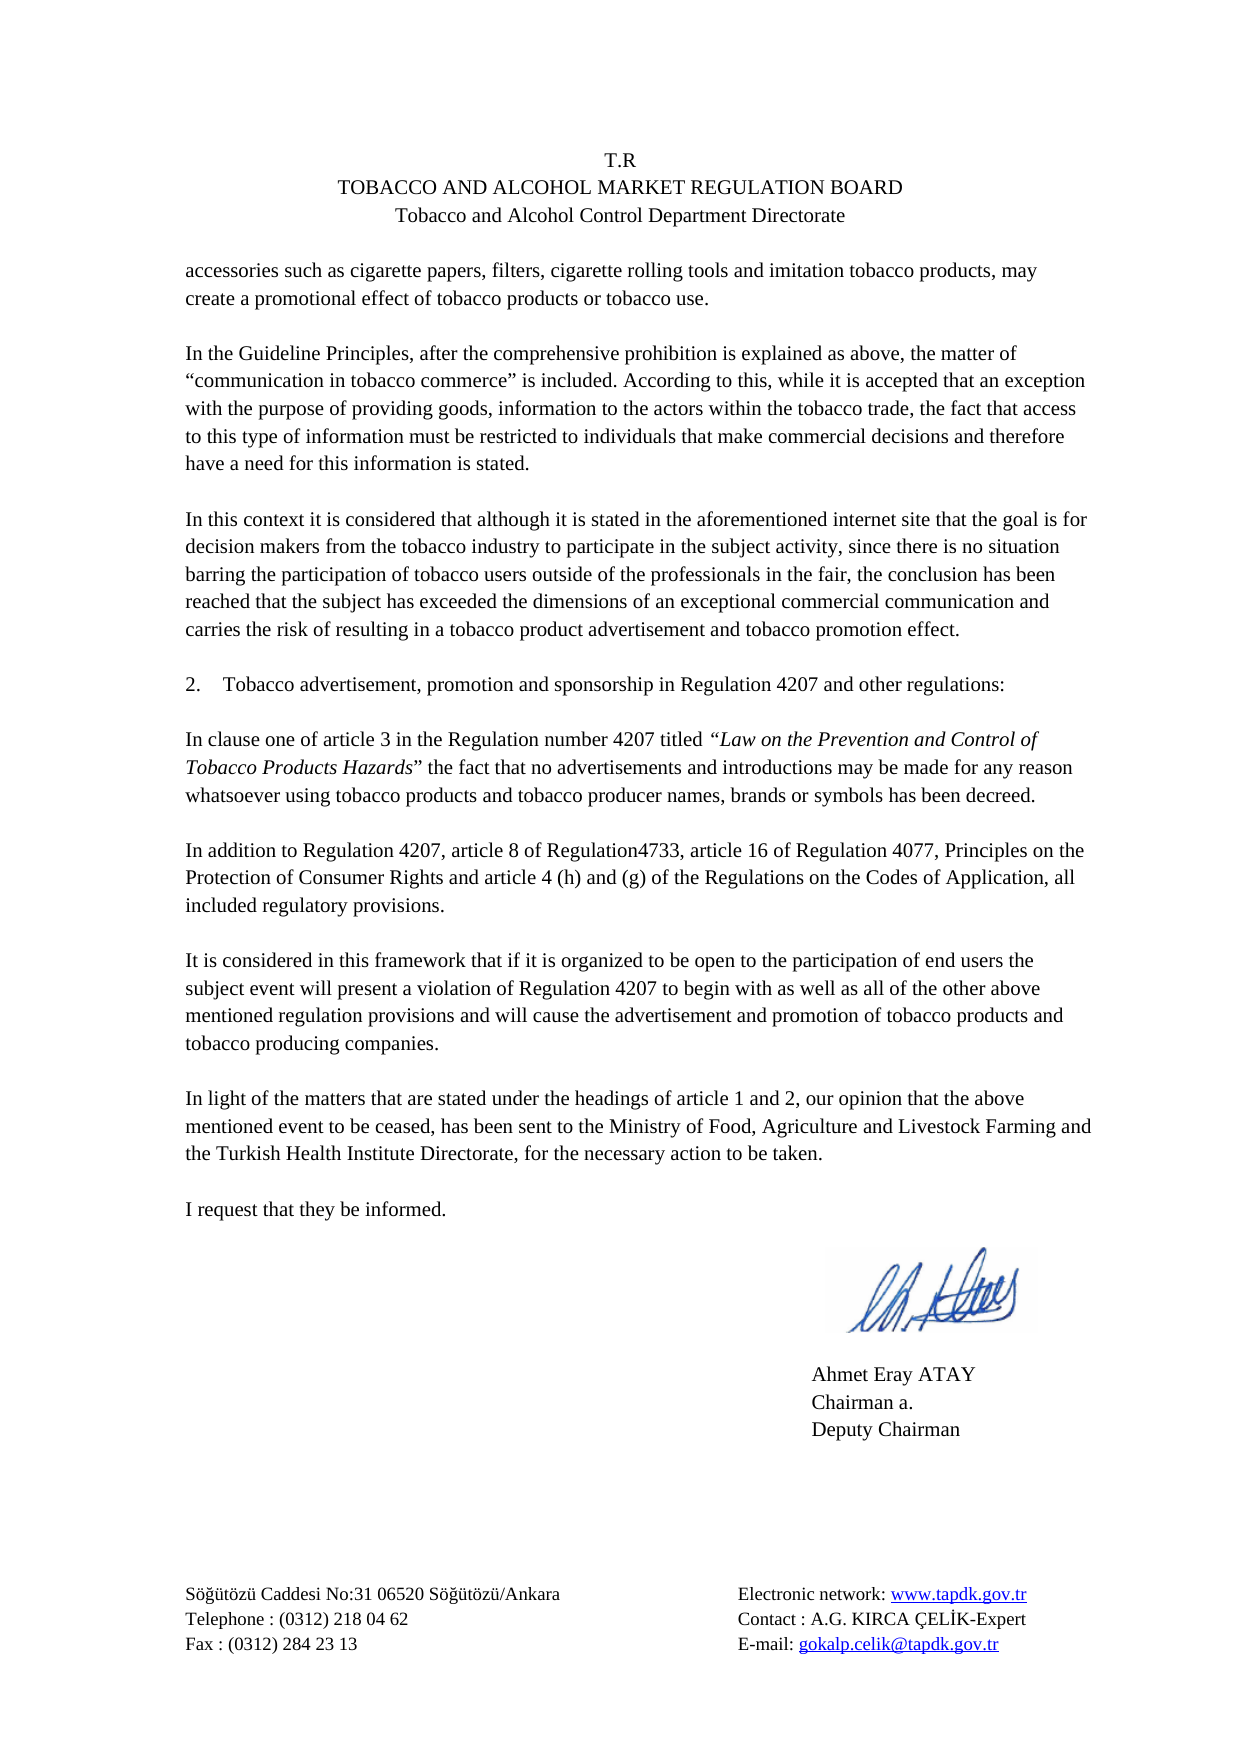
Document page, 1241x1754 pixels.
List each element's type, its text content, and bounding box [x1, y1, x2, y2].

text Ahmet Eray ATAY [185, 1362, 1093, 1386]
text TOBACCO AND ALCOHOL MARKET REGULATION BOARD [148, 175, 1093, 199]
text Söğütözü Caddesi No:31 06520 Söğütözü/Ankara Electronic network: www.tapdk.gov.tr [185, 1583, 1093, 1604]
text T.R [148, 148, 1093, 172]
text Deputy Chairman [185, 1417, 1093, 1441]
text In addition to Regulation 4207, article 8 of Regulation4733, article 16 of Regulation 4077, Principles on the Protection of Consumer Rights and article 4 (h) and (g) of the Regulations on the Codes of Application, all included regulatory provisions. [185, 838, 1093, 917]
text In light of the matters that are stated under the headings of article 1 and 2, our opinion that the above mentioned event to be ceased, has been sent to the Ministry of Food, Agriculture and Livestock Farming and the Turkish Health Institute Directorate, for the necessary action to be taken. [185, 1086, 1093, 1165]
list Tobacco advertisement, promotion and sponsorship in Regulation 4207 and other regulations: [185, 672, 1093, 696]
text Telephone : (0312) 218 04 62 Contact : A.G. KIRCA ÇELİK-Expert [185, 1608, 1093, 1629]
text Chairman a. [185, 1390, 1093, 1414]
text In the Guideline Principles, after the comprehensive prohibition is explained as above, the matter of “communication in tobacco commerce” is included. According to this, while it is accepted that an exception with the purpose of providing goods, information to the actors within the tobacco trade, the fact that access to this type of information must be restricted to individuals that make commercial decisions and therefore have a need for this information is stated. [185, 341, 1093, 475]
text accessories such as cigarette papers, filters, cigarette rolling tools and imitation tobacco products, may create a promotional effect of tobacco products or tobacco use. [185, 258, 1093, 310]
text In this context it is considered that although it is stated in the aforementioned internet site that the goal is for decision makers from the tobacco industry to participate in the subject activity, since there is no situation barring the participation of tobacco users outside of the professionals in the fair, the conclusion has been reached that the subject has exceeded the dimensions of an exceptional commercial communication and carries the risk of resulting in a tobacco product advertisement and tobacco promotion effect. [185, 506, 1093, 641]
text It is considered in this framework that if it is organized to be open to the participation of end users the subject event will present a violation of Regulation 4207 to begin with as well as all of the other above mentioned regulation provisions and will cause the advertisement and promotion of tobacco products and tobacco producing companies. [185, 948, 1093, 1055]
text Tobacco and Alcohol Control Department Directorate [148, 203, 1093, 227]
text In clause one of article 3 in the Regulation number 4207 titled “Law on the Prevention and Control of Tobacco Products Hazards” the fact that no advertisements and introductions may be made for any reason whatsoever using tobacco products and tobacco producer names, brands or symbols has been decreed. [185, 727, 1093, 807]
text I request that they be informed. [185, 1197, 1093, 1221]
text Fax : (0312) 284 23 13 E-mail: gokalp.celik@tapdk.gov.tr [185, 1633, 1093, 1654]
